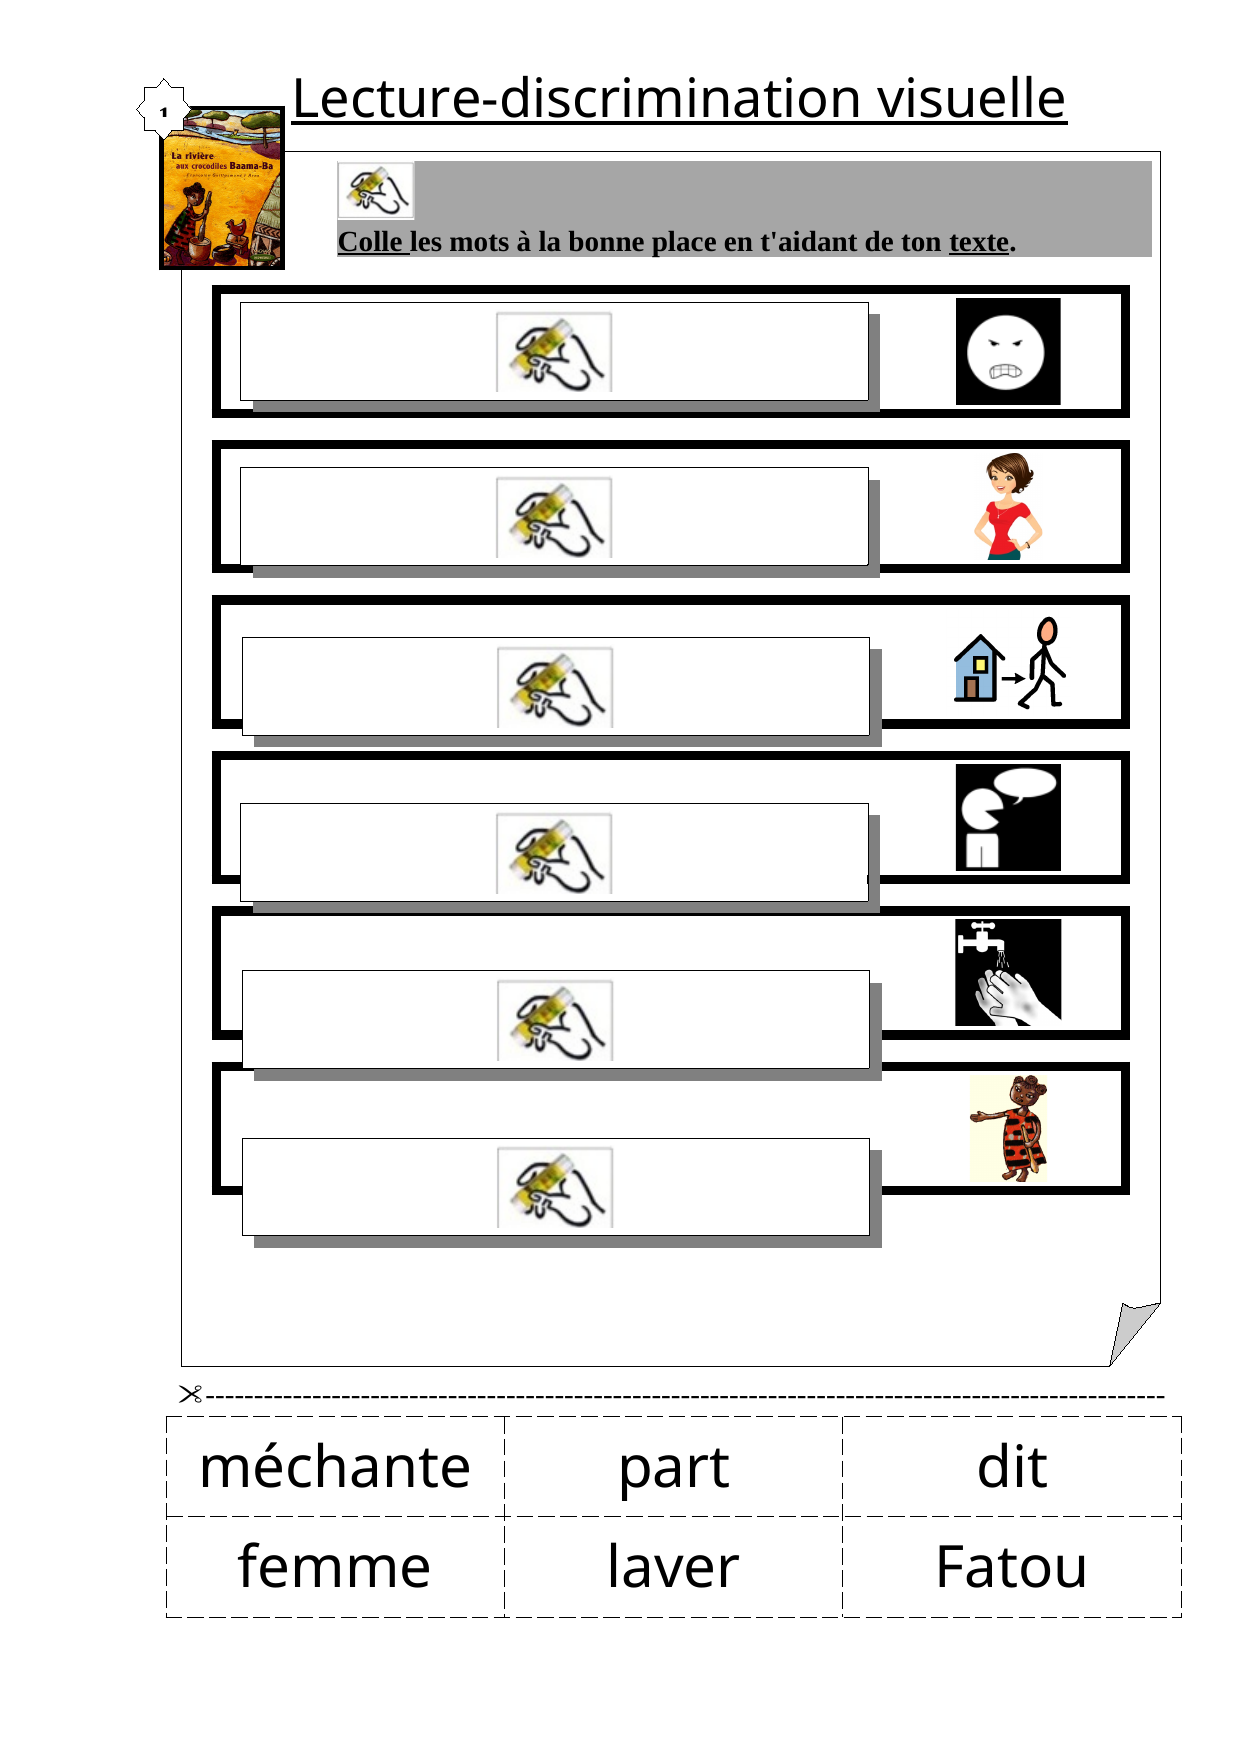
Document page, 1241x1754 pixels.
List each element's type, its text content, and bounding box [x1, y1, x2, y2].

picture [974, 453, 1043, 560]
picture [495, 810, 613, 894]
text --------------------------------------------------------------------------------------------------- [177, 1377, 1181, 1411]
picture [969, 1075, 1048, 1182]
picture [495, 309, 613, 392]
table_header dit [843, 1416, 1181, 1516]
text Lecture-discrimination visuelle [177, 59, 1181, 133]
picture [955, 919, 1062, 1026]
table_cell femme [166, 1516, 504, 1617]
table_cell Fatou [843, 1516, 1181, 1617]
picture [495, 475, 613, 558]
picture [164, 110, 280, 266]
picture [956, 298, 1061, 405]
table_cell laver [504, 1516, 843, 1617]
picture [496, 977, 615, 1061]
picture [496, 1145, 615, 1228]
picture [955, 764, 1061, 871]
picture [946, 608, 1071, 716]
table_header part [504, 1416, 843, 1516]
picture [496, 644, 615, 728]
picture [337, 160, 415, 220]
table_header méchante [166, 1416, 504, 1516]
